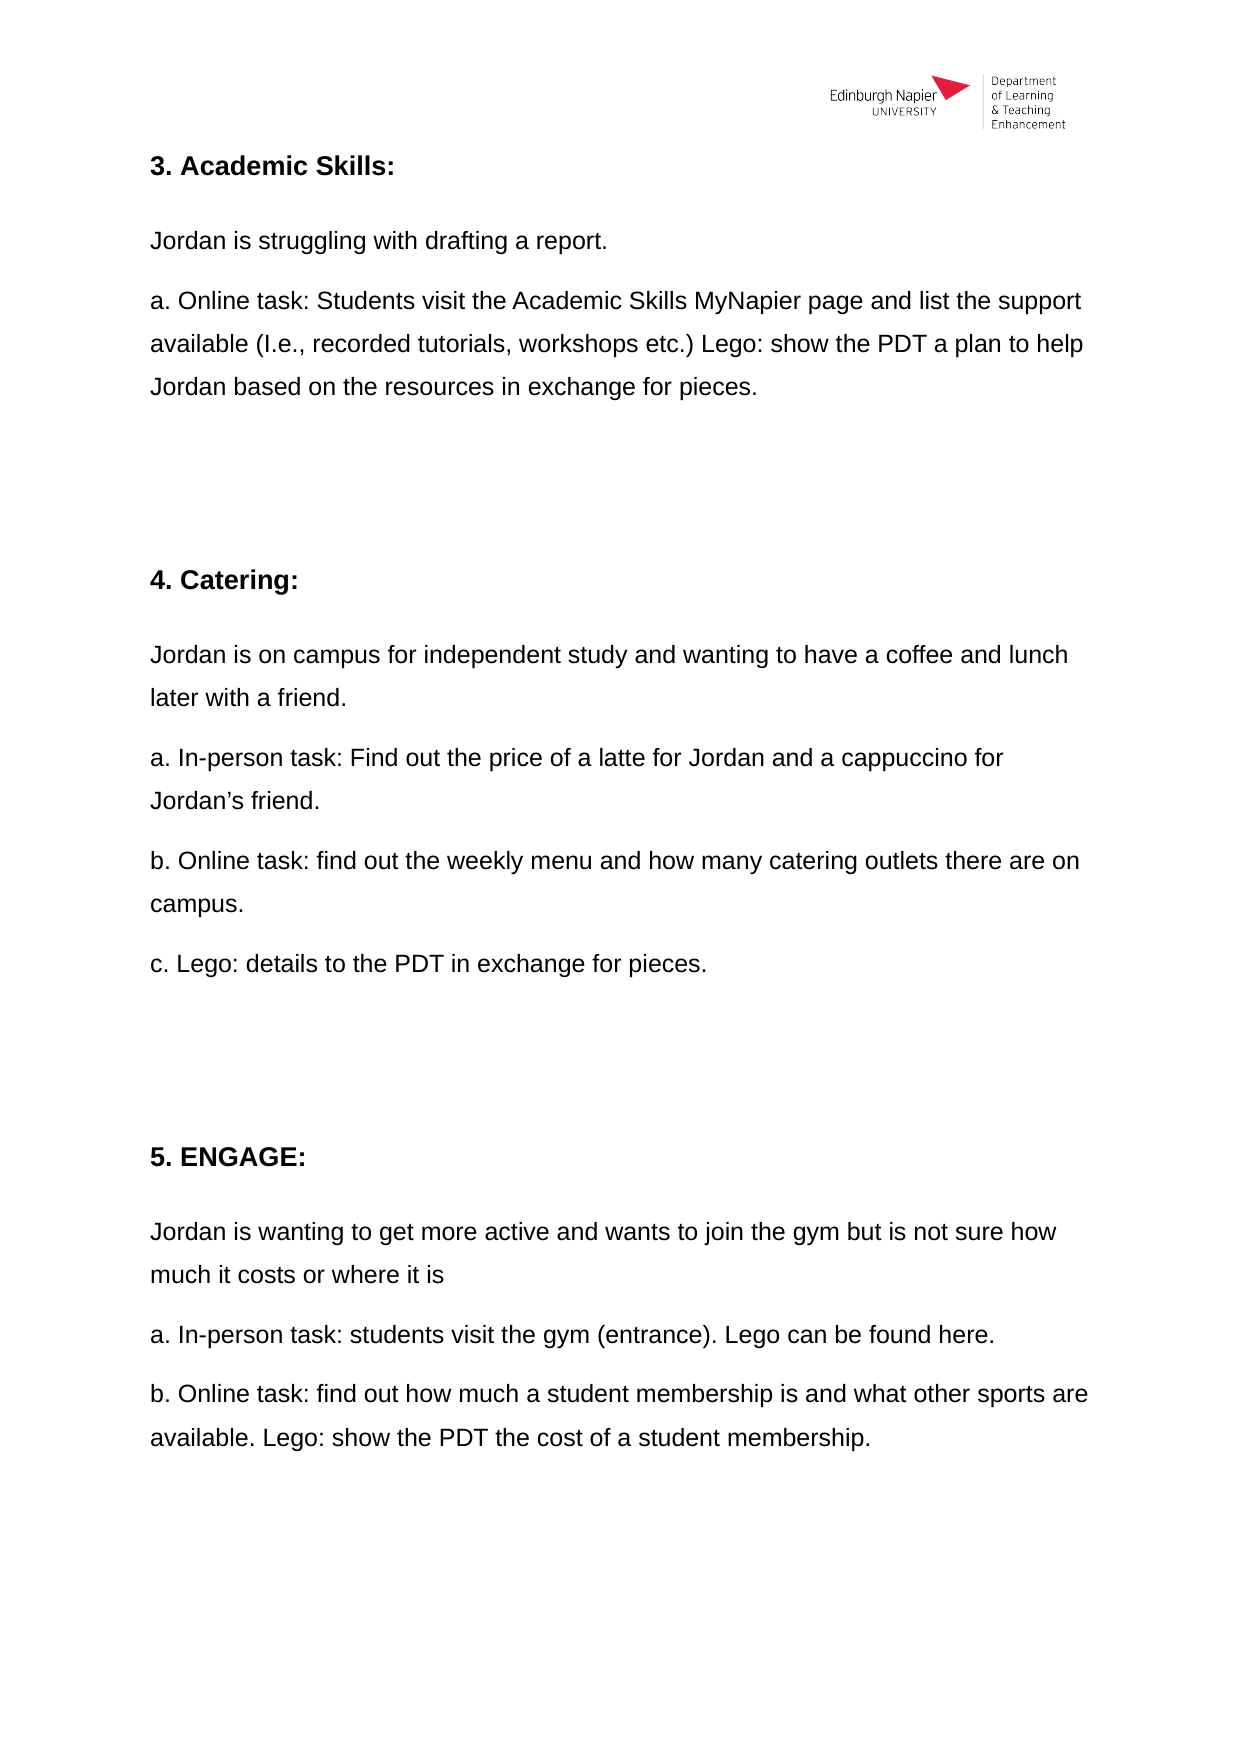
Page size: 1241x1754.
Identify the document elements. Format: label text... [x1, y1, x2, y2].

text a. In-person task: Find out the price of a latte for Jordan and a cappuccino for Jordan’s friend. [150, 743, 1090, 815]
subtitle 3. Academic Skills: [150, 150, 1090, 181]
subtitle 4. Catering: [150, 564, 1090, 595]
text b. Online task: find out the weekly menu and how many catering outlets there are on campus. [150, 846, 1090, 918]
text a. Online task: Students visit the Academic Skills MyNapier page and list the support available (I.e., recorded tutorials, workshops etc.) Lego: show the PDT a plan to help Jordan based on the resources in exchange for pieces. [150, 286, 1090, 401]
text Jordan is on campus for independent study and wanting to have a coffee and lunch later with a friend. [150, 640, 1090, 712]
text a. In-person task: students visit the gym (entrance). Lego can be found here. [150, 1319, 1090, 1348]
text b. Online task: find out how much a student membership is and what other sports are available. Lego: show the PDT the cost of a student membership. [150, 1379, 1090, 1451]
text Jordan is wanting to get more active and wants to join the gym but is not sure how much it costs or where it is [150, 1217, 1090, 1288]
picture [830, 73, 1091, 130]
text Jordan is struggling with drafting a report. [150, 226, 1090, 255]
text c. Lego: details to the PDT in exchange for pieces. [150, 949, 1090, 977]
subtitle 5. ENGAGE: [150, 1141, 1090, 1172]
